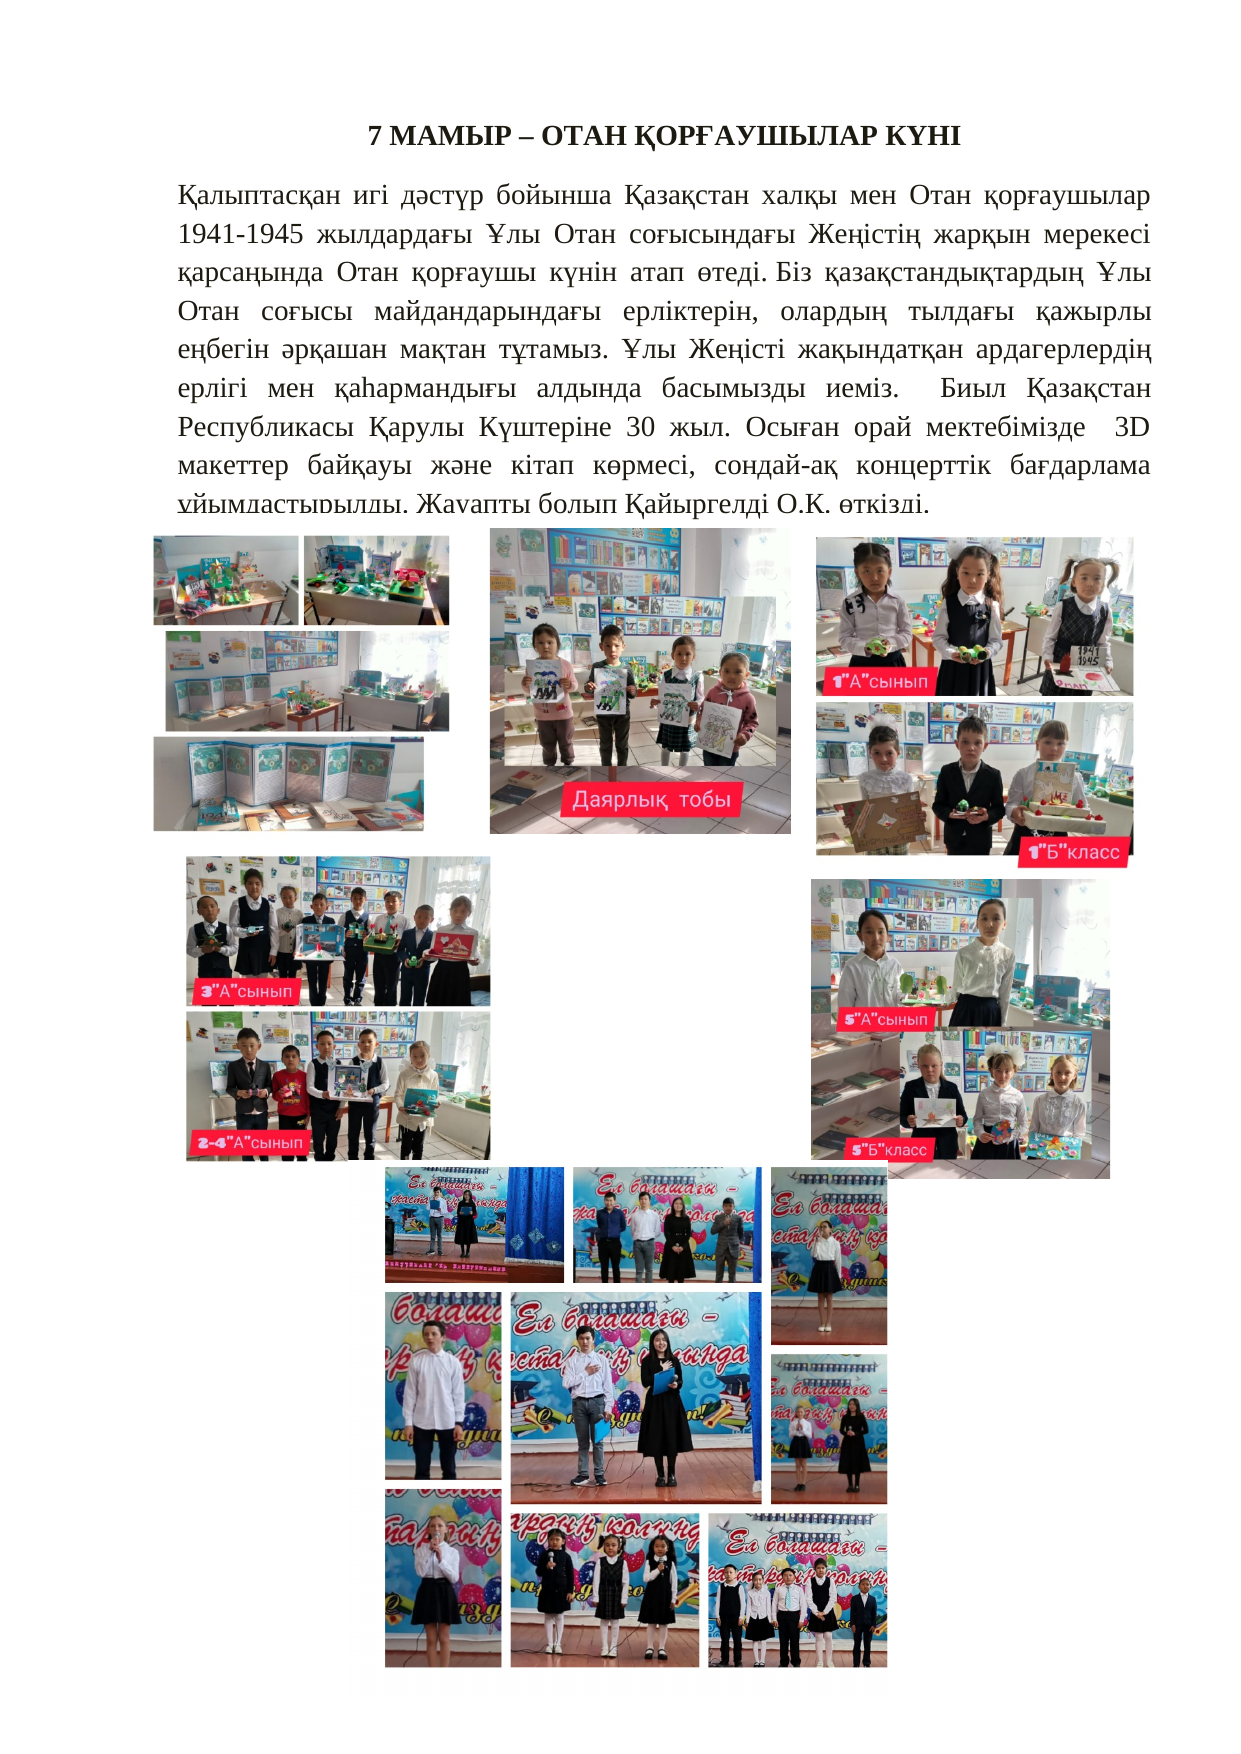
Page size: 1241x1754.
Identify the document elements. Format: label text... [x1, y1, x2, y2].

picture [132, 513, 1157, 1705]
text Қалыптасқан игі дәстүр бойынша Қазақстан халқы мен Отан қорғаушылар 1941-1945 жылдардағы Ұлы Отан соғысындағы Жеңістің жарқын мерекесі қарсаңында Отан қорғаушы күнін атап өтеді. Біз қазақстандықтардың Ұлы Отан соғысы майдандарындағы ерліктерін, олардың тылдағы қажырлы еңбегін әрқашан мақтан тұтамыз. Ұлы Жеңісті жақындатқан ардагерлердің ерлігі мен қаһармандығы алдында басымызды иеміз. Биыл Қазақстан Республикасы Қарулы Күштеріне 30 жыл. Осыған орай мектебімізде 3D макеттер байқауы және кітап көрмесі, сондай-ақ концерттік бағдарлама ұйымдастырылды. Жауапты болып Қайыргелді О.Қ. өткізді. [177, 365, 1152, 519]
text 7 МАМЫР – ОТАН ҚОРҒАУШЫЛАР КҮНІ [177, 118, 1152, 152]
text Қалыптасқан игі дәстүр бойынша Қазақстан халқы мен Отан қорғаушылар 1941-1945 жылдардағы Ұлы Отан соғысындағы Жеңістің жарқын мерекесі қарсаңында Отан қорғаушы күнін атап өтеді. Біз қазақстандықтардың Ұлы Отан соғысы майдандарындағы ерліктерін, олардың тылдағы қажырлы еңбегін әрқашан мақтан тұтамыз. Ұлы Жеңісті жақындатқан ардагерлердің ерлігі мен қаһармандығы алдында басымызды иеміз. Биыл Қазақстан Республикасы Қарулы Күштеріне 30 жыл. Осыған орай мектебімізде 3D макеттер байқауы және кітап көрмесі, сондай-ақ концерттік бағдарлама ұйымдастырылды. Жауапты болып Қайыргелді О.Қ. өткізді. [177, 177, 1152, 317]
